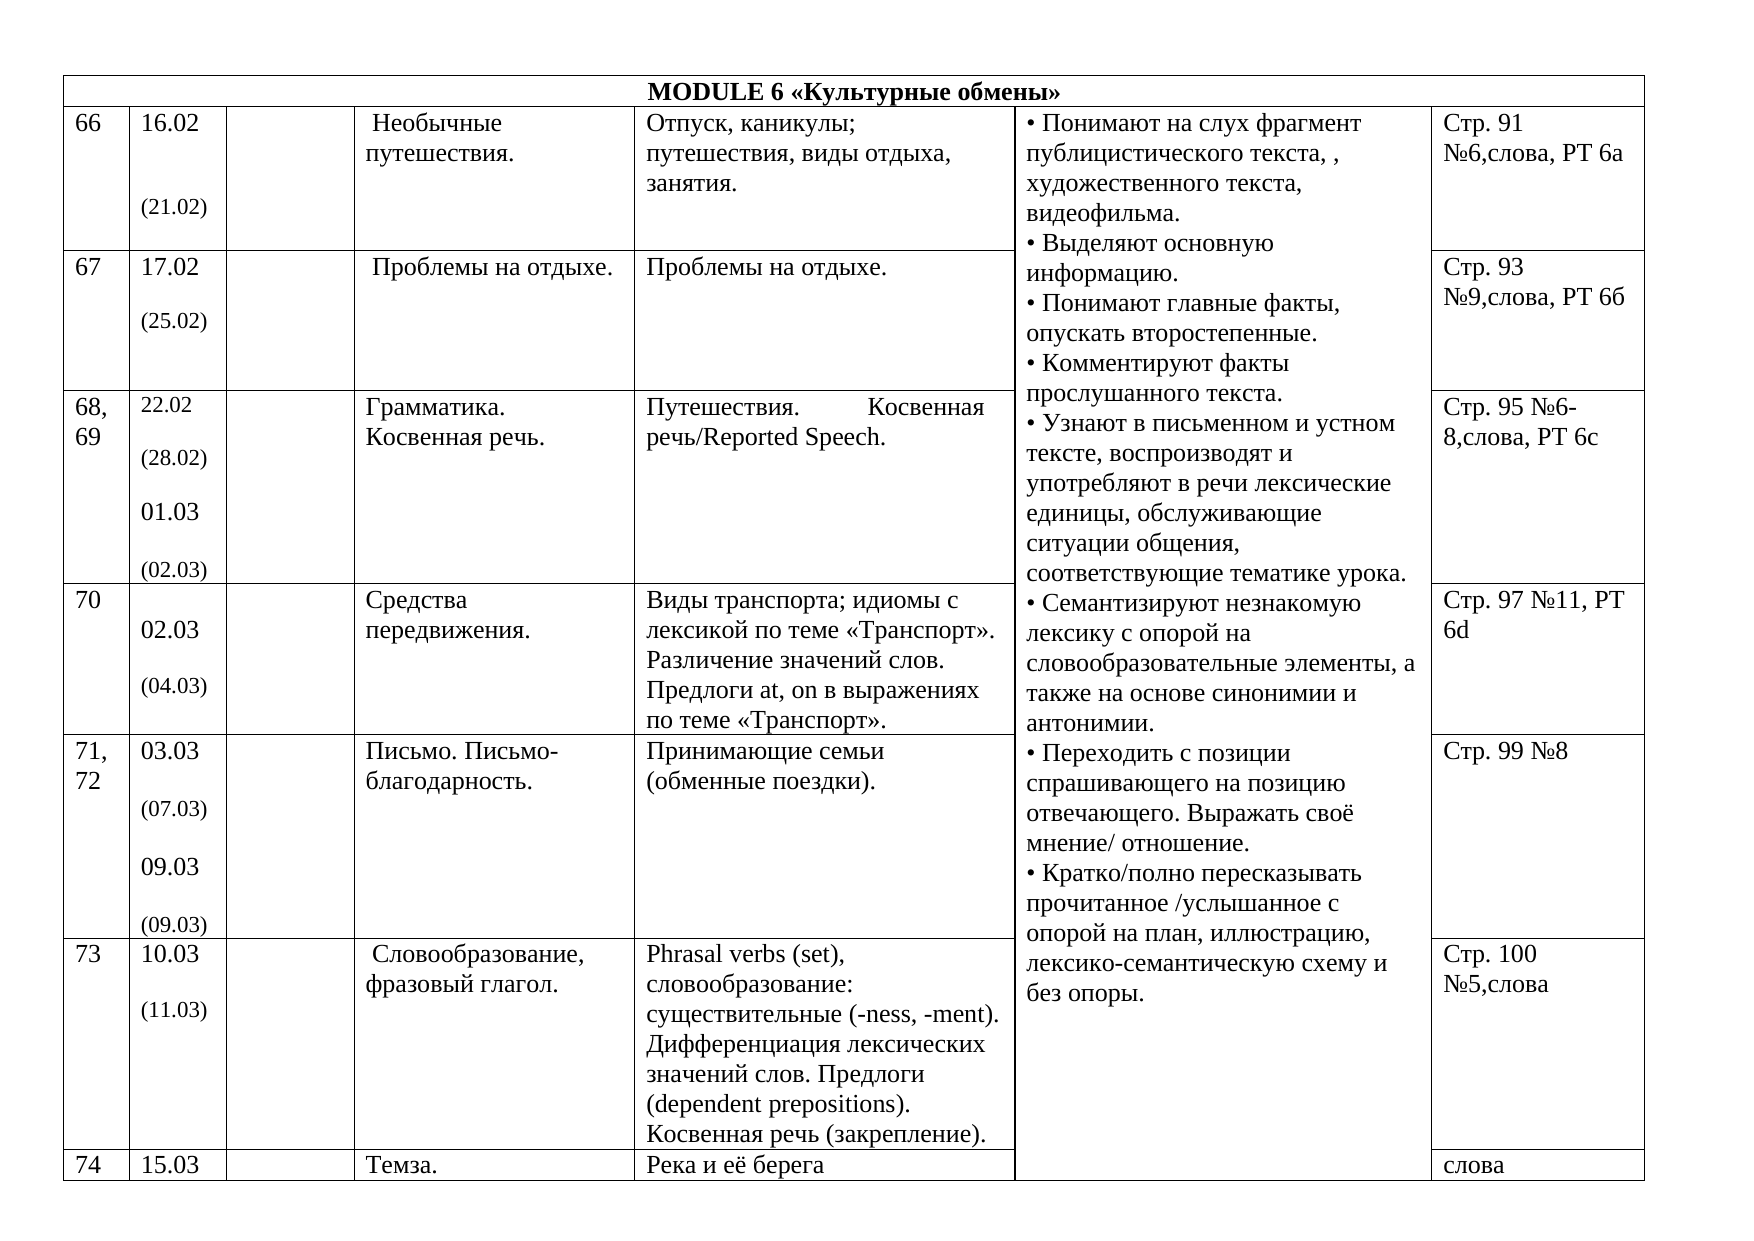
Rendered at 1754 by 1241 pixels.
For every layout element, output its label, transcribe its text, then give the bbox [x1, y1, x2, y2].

table_cell Словообразование, фразовый глагол. [355, 939, 634, 1148]
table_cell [635, 1150, 1014, 1179]
table_cell 17.02 (25.02) [130, 251, 226, 390]
table_cell Проблемы на отдыхе. [355, 251, 634, 390]
table_cell Письмо. Письмо-благодарность. [355, 735, 634, 937]
table_cell 70 [64, 584, 129, 734]
table_cell Необычные путешествия. [355, 107, 634, 250]
table_cell Стр. 91 №6,слова, РТ 6а [1432, 107, 1644, 250]
table_cell [227, 584, 354, 734]
table_cell Грамматика. Косвенная речь. [355, 391, 634, 583]
table_cell Стр. 99 №8 [1432, 735, 1644, 937]
table_cell • Понимают на слух фрагмент публицистического текста, , художественного текста, видеофильма. • Выделяют основную информацию. • Понимают главные факты, опускать второстепенные. • Комментируют факты прослушанного текста. • Узнают в письменном и устном тексте, воспроизводят и употребляют в речи лексические единицы, обслуживающие ситуации общения, соответствующие тематике урока. • Семантизируют незнакомую лексику с опорой на словообразовательные элементы, а также на основе синонимии и антонимии. • Переходить с позиции спрашивающего на позицию отвечающего. Выражать своё мнение/ отношение. • Кратко/полно пересказывать прочитанное /услышанное с опорой на план, иллюстрацию, лексико-семантическую схему и без опоры. [1016, 107, 1431, 1179]
table_cell слова [1432, 1150, 1644, 1179]
table_cell [227, 939, 354, 1148]
table_cell Стр. 93 №9,слова, РТ 6б [1432, 251, 1644, 390]
table_cell 66 [64, 107, 129, 250]
table_cell Принимающие семьи (обменные поездки). [635, 735, 1014, 937]
table_cell Темза. [355, 1150, 634, 1179]
table_cell [227, 1150, 354, 1179]
table_cell 71, 72 [64, 735, 129, 937]
table_cell [227, 107, 354, 250]
table_cell 74 [64, 1150, 129, 1179]
table_cell Средства передвижения. [355, 584, 634, 734]
table_cell Отпуск, каникулы; путешествия, виды отдыха, занятия. [635, 107, 1014, 250]
table_cell Путешествия. Косвенная речь/Reported Speech. [635, 391, 1014, 583]
table_cell Стр. 100 №5,слова [1432, 939, 1644, 1148]
table_cell [227, 735, 354, 937]
table_cell Стр. 97 №11, РТ 6d [1432, 584, 1644, 734]
table_cell 10.03 (11.03) [130, 939, 226, 1148]
table_cell [227, 251, 354, 390]
table_cell 22.02 (28.02) 01.03 (02.03) [130, 391, 226, 583]
table_cell Виды транспорта; идиомы с лексикой по теме «Транспорт». Различение значений слов. Предлоги at, on в выражениях по теме «Транспорт». [635, 584, 1014, 734]
table_cell 03.03 (07.03) 09.03 (09.03) [130, 735, 226, 937]
table_cell Стр. 95 №6-8,слова, РТ 6с [1432, 391, 1644, 583]
table_cell 68, 69 [64, 391, 129, 583]
table_cell 73 [64, 939, 129, 1148]
table_cell 67 [64, 251, 129, 390]
table_cell 16.02 (21.02) [130, 107, 226, 250]
table_cell 15.03 (14.03) [130, 1150, 226, 1179]
table_cell Phrasal verbs (set), словообразование: существительные (-ness, -ment). Дифференциация лексических значений слов. Предлоги (dependent prepositions). Косвенная речь (закрепление). [635, 939, 1014, 1148]
table_cell 02.03 (04.03) [130, 584, 226, 734]
table_cell MODULE 6 «Культурные обмены» [64, 76, 1644, 106]
table_cell [227, 391, 354, 583]
table_cell Проблемы на отдыхе. [635, 251, 1014, 390]
